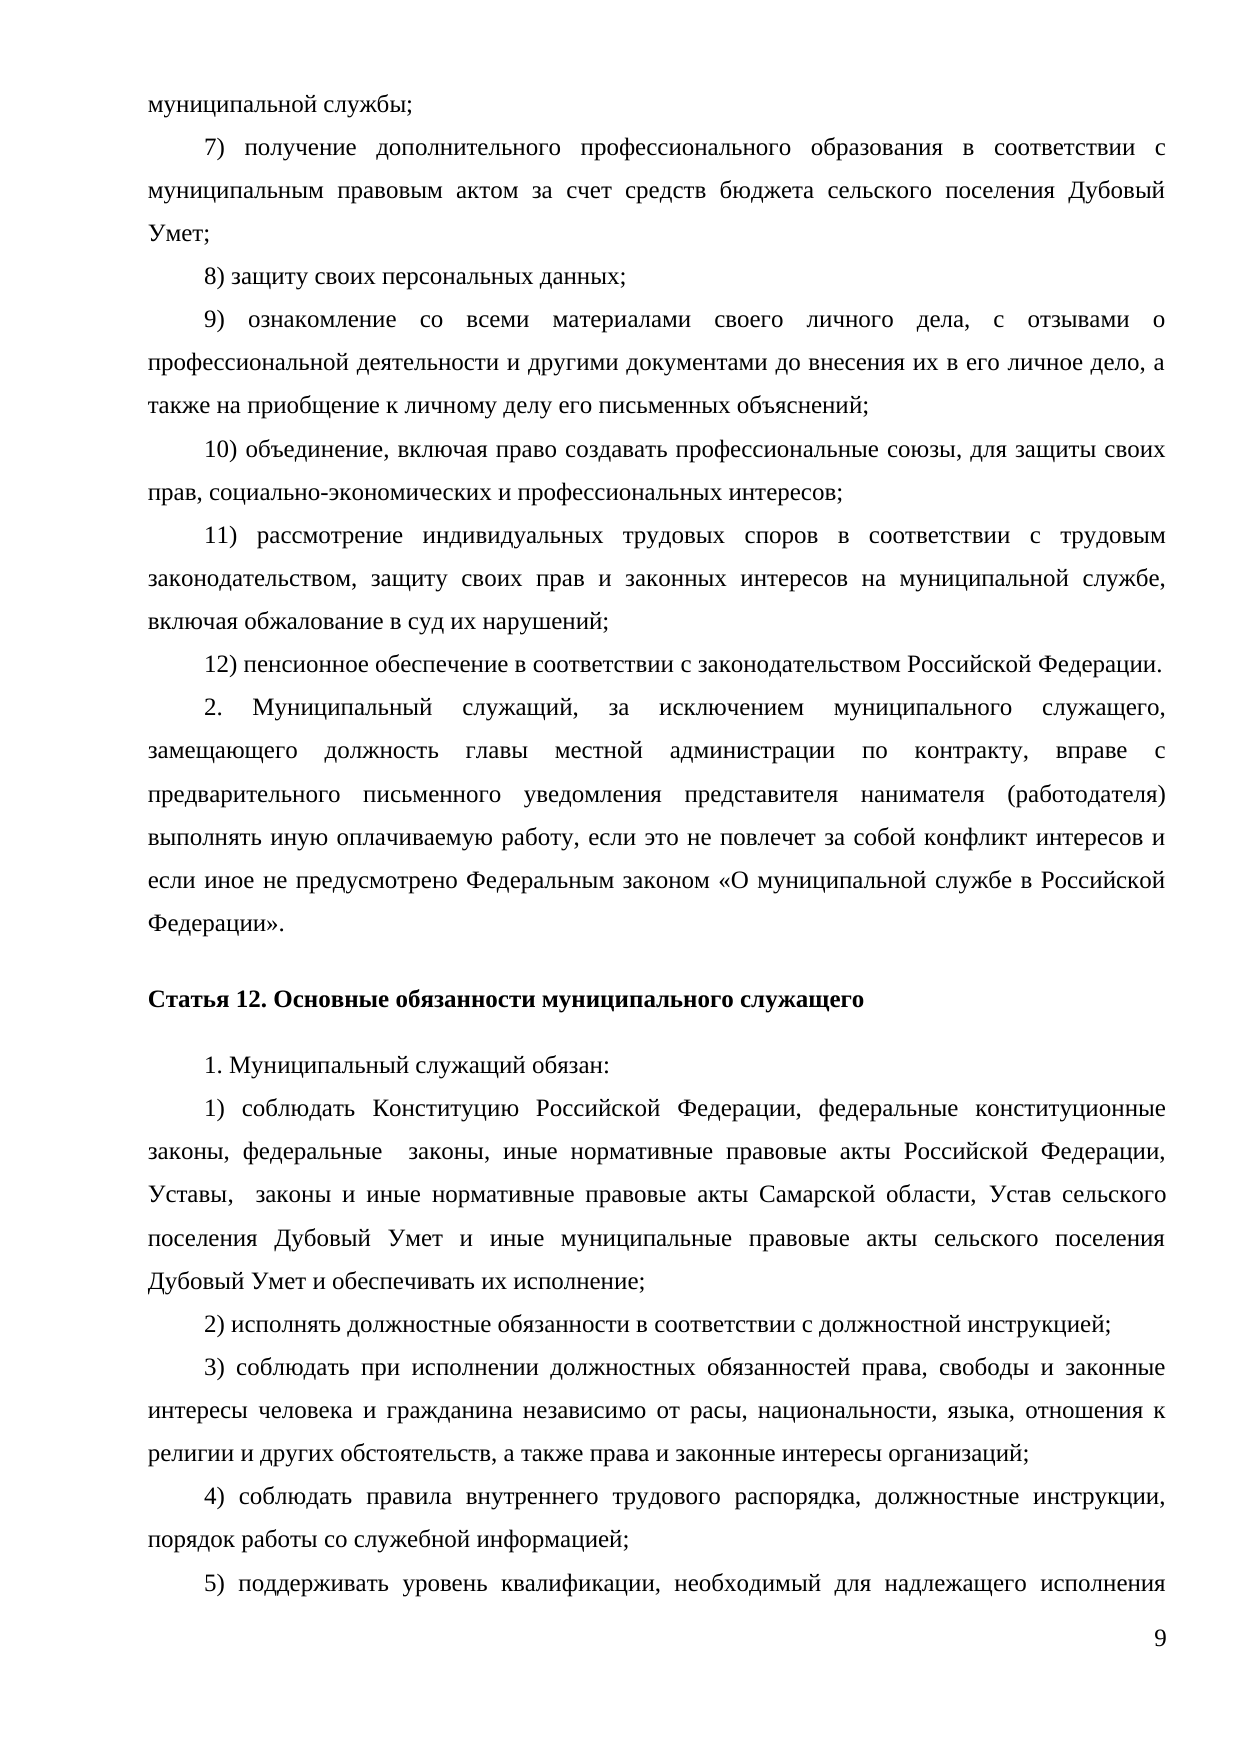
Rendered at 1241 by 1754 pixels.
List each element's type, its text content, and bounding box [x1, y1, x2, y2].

text 4) соблюдать правила внутреннего трудового распорядка, должностные инструкции, порядок работы со служебной информацией; [148, 1481, 1167, 1553]
text 1. Муниципальный служащий обязан: [148, 1050, 1167, 1079]
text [148, 89, 1167, 117]
text 8) защиту своих персональных данных; [148, 261, 1167, 290]
text 3) соблюдать при исполнении должностных обязанностей права, свободы и законные интересы человека и гражданина независимо от расы, национальности, языка, отношения к религии и других обстоятельств, а также права и законные интересы организаций; [148, 1352, 1167, 1467]
text 7) получение дополнительного профессионального образования в соответствии с муниципальным правовым актом за счет средств бюджета сельского поселения Дубовый Умет; [148, 132, 1167, 247]
text 2) исполнять должностные обязанности в соответствии с должностной инструкцией; [148, 1309, 1167, 1338]
text 1) соблюдать Конституцию Российской Федерации, федеральные конституционные законы, федеральные законы, иные нормативные правовые акты Российской Федерации, Уставы, законы и иные нормативные правовые акты Самарской области, Устав сельского поселения Дубовый Умет и иные муниципальные правовые акты сельского поселения Дубовый Умет и обеспечивать их исполнение; [148, 1093, 1167, 1294]
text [148, 1568, 1167, 1596]
text 10) объединение, включая право создавать профессиональные союзы, для защиты своих прав, социально-экономических и профессиональных интересов; [148, 434, 1167, 506]
text 12) пенсионное обеспечение в соответствии с законодательством Российской Федерации. [148, 649, 1167, 678]
text 11) рассмотрение индивидуальных трудовых споров в соответствии с трудовым законодательством, защиту своих прав и законных интересов на муниципальной службе, включая обжалование в суд их нарушений; [148, 520, 1167, 635]
text 2. Муниципальный служащий, за исключением муниципального служащего, замещающего должность главы местной администрации по контракту, вправе с предварительного письменного уведомления представителя нанимателя (работодателя) выполнять иную оплачиваемую работу, если это не повлечет за собой конфликт интересов и если иное не предусмотрено Федеральным законом «О муниципальной службе в Российской Федерации». [148, 692, 1167, 937]
text 9) ознакомление со всеми материалами своего личного дела, с отзывами о профессиональной деятельности и другими документами до внесения их в его личное дело, а также на приобщение к личному делу его письменных объяснений; [148, 304, 1167, 419]
text Статья 12. Основные обязанности муниципального служащего [148, 984, 1167, 1013]
